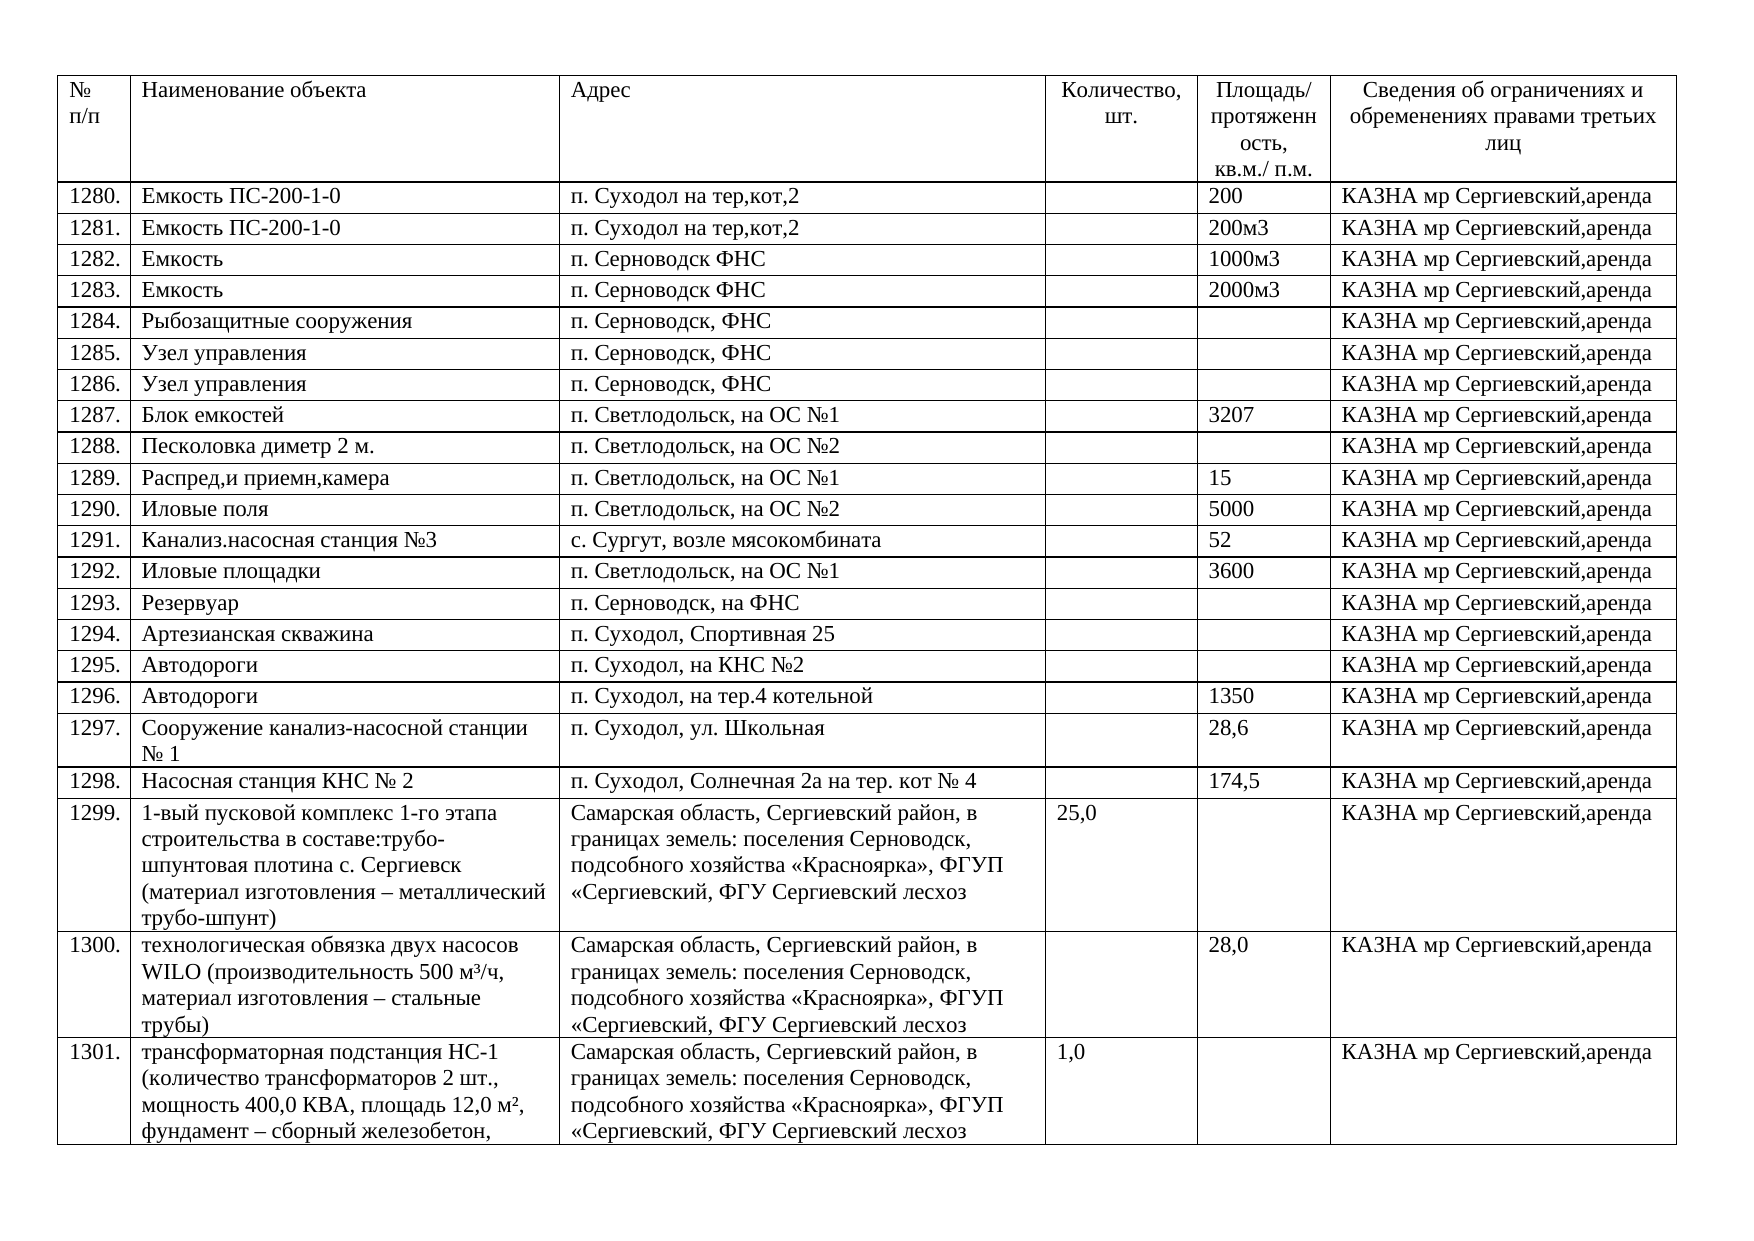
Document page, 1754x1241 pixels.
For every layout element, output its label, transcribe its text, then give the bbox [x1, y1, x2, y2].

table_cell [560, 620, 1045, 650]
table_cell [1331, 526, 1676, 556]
table_header Адрес [560, 76, 1045, 181]
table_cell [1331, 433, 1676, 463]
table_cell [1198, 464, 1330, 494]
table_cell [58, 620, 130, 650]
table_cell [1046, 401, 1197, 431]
table_header Площадь/ протяженность, кв.м./ п.м. [1198, 76, 1330, 181]
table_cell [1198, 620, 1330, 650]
table_header Наименование объекта [131, 76, 559, 181]
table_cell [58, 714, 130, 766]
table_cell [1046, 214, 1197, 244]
table_header Сведения об ограничениях и обременениях правами третьих лиц [1331, 76, 1676, 181]
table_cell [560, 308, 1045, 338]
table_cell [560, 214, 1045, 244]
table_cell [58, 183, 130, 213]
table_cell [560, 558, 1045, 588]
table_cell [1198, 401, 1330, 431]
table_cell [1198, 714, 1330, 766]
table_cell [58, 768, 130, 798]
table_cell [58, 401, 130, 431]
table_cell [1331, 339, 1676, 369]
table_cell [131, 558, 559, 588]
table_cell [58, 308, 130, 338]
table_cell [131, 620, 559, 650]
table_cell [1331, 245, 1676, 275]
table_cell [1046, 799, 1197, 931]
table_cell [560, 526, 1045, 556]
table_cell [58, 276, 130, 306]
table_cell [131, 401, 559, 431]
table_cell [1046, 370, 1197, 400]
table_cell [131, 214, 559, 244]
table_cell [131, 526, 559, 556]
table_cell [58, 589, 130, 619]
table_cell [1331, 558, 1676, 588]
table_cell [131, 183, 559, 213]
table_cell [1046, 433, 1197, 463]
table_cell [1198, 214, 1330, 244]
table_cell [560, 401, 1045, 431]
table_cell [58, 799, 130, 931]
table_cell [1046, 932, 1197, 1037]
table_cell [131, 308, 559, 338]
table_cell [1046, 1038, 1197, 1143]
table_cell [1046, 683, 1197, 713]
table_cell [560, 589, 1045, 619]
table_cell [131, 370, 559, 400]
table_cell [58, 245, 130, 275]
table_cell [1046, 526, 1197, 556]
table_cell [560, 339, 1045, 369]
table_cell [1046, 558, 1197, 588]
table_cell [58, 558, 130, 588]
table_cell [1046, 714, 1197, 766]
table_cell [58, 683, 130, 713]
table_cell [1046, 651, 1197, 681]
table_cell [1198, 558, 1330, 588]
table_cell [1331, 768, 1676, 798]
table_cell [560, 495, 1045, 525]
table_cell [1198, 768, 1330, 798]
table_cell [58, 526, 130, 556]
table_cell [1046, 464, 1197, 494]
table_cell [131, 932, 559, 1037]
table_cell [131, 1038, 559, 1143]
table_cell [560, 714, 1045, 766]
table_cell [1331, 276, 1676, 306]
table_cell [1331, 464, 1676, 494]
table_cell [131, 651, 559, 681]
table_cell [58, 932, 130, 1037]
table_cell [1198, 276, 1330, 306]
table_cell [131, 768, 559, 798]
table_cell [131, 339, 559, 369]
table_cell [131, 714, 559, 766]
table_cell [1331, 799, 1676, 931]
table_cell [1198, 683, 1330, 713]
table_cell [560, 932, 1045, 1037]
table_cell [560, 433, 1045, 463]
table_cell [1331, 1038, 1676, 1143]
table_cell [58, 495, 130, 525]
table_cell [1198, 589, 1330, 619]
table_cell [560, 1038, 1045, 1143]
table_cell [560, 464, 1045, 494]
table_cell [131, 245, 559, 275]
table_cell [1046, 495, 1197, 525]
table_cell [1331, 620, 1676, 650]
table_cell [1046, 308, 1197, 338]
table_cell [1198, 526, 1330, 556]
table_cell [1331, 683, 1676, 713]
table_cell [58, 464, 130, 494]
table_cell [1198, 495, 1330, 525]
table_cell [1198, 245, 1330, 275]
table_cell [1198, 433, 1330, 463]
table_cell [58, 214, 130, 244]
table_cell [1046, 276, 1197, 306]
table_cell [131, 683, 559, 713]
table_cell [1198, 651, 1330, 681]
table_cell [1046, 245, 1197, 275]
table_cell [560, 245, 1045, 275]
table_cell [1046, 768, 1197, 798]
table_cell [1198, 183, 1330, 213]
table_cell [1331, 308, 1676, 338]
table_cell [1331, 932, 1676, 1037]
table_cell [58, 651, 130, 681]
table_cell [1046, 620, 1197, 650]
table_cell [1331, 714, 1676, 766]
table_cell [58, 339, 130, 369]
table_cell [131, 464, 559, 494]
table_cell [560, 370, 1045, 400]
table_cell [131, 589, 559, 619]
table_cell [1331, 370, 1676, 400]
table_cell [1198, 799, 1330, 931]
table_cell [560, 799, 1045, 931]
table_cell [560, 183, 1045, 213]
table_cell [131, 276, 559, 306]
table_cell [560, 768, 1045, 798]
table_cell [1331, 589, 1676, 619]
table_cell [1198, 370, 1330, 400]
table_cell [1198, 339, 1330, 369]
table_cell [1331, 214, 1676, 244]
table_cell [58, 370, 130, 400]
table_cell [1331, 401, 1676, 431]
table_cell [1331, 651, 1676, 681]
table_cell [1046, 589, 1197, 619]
table_header Количество, шт. [1046, 76, 1197, 181]
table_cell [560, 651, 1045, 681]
table_header № п/п [58, 76, 130, 181]
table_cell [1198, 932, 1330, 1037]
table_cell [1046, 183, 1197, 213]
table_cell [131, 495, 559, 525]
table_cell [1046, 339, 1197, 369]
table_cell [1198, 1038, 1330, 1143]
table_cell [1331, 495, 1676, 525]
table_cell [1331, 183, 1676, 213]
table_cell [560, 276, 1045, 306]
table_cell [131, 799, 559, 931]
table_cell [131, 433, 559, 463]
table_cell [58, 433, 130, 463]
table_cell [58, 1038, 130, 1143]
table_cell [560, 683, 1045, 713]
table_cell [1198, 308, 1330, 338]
